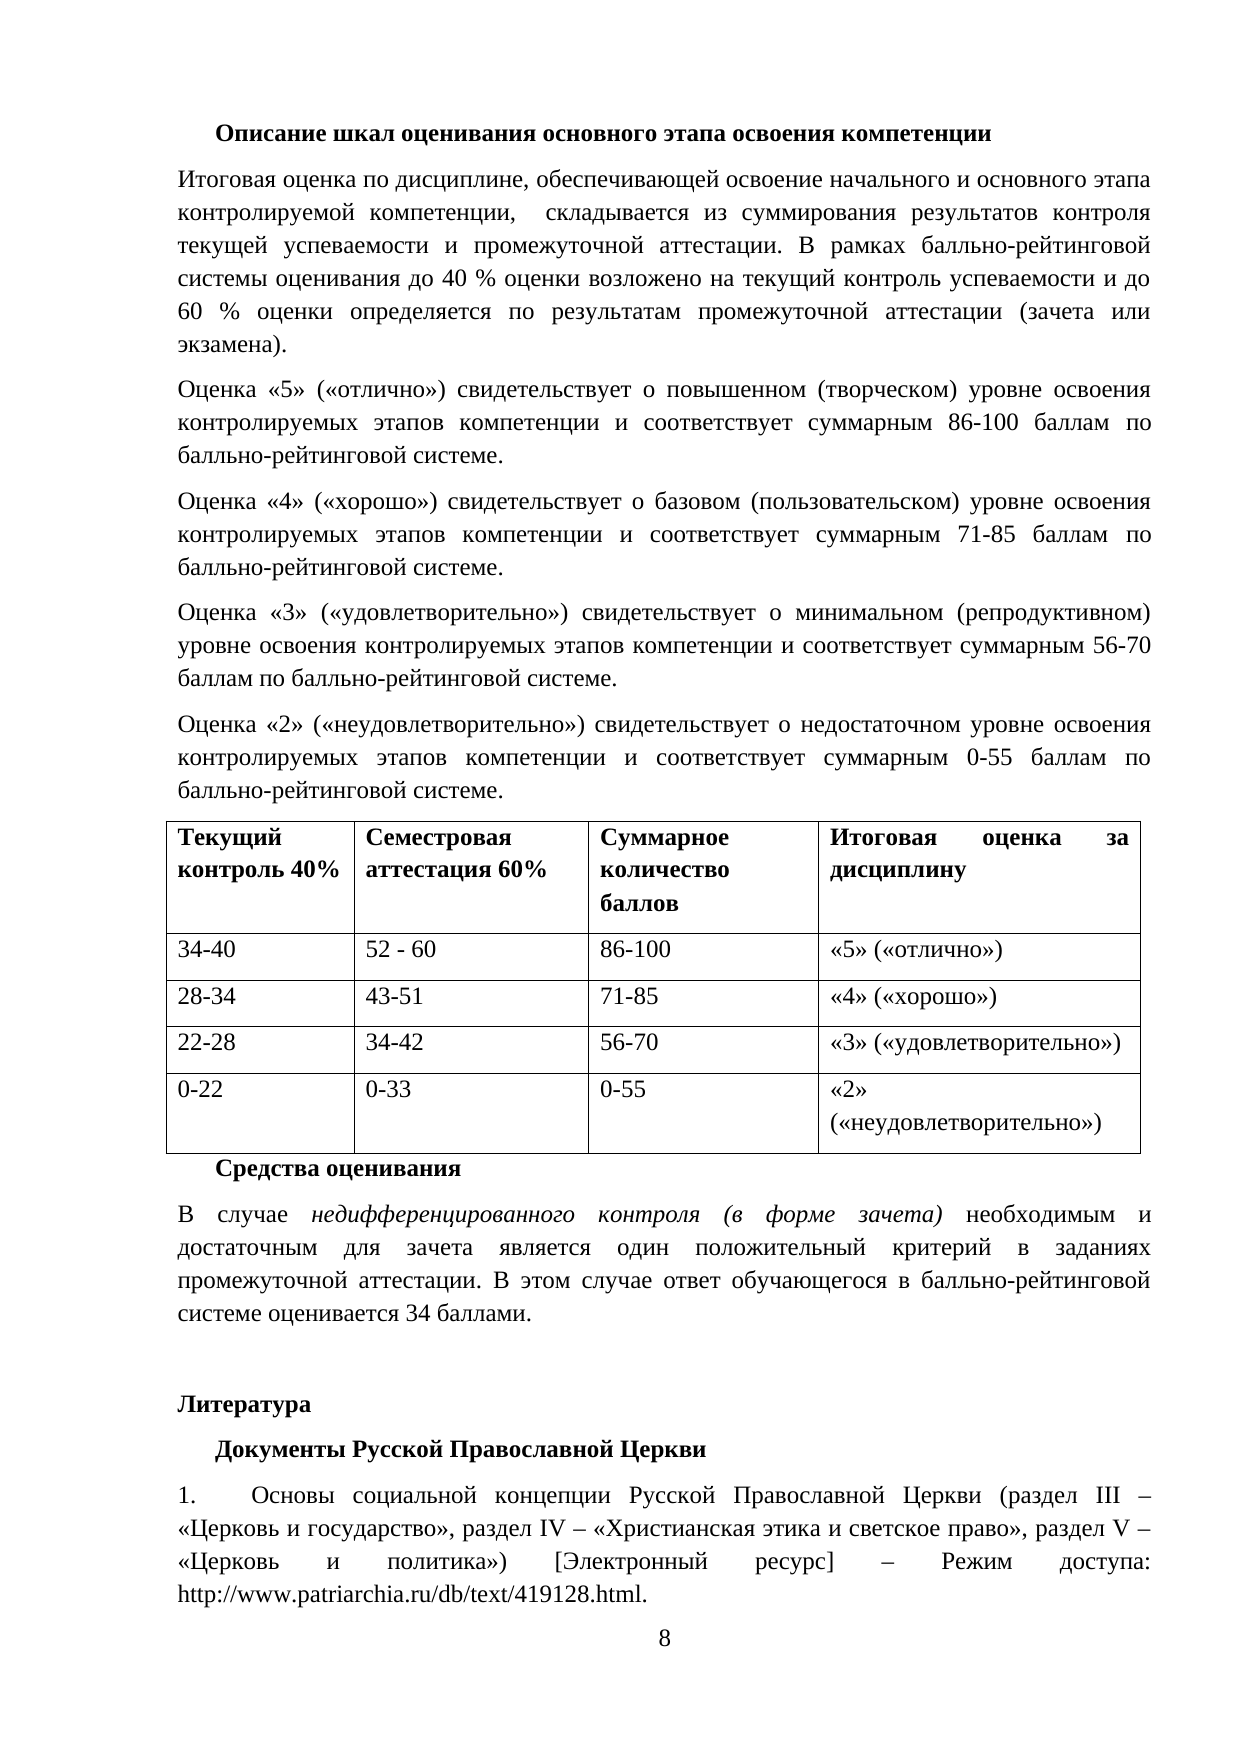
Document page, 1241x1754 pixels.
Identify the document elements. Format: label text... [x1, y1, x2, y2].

subtitle Описание шкал оценивания основного этапа освоения компетенции [215, 118, 1152, 147]
table_cell 71-85 [589, 981, 818, 1026]
text Оценка «2» («неудовлетворительно») свидетельствует о недостаточном уровне освоения контролируемых этапов компетенции и соответствует суммарным 0-55 баллам по балльно-рейтинговой системе. [177, 709, 1152, 804]
table_cell «2» («неудовлетворительно») [819, 1074, 1140, 1152]
subtitle Средства оценивания [215, 1153, 1152, 1182]
subtitle Документы Русской Православной Церкви [215, 1434, 1152, 1463]
subtitle Литература [177, 1389, 1152, 1418]
table_cell «3» («удовлетворительно») [819, 1027, 1140, 1073]
list Основы социальной концепции Русской Православной Церкви (раздел III – «Церковь и государство», раздел IV – «Христианская этика и светское право», раздел V – «Церковь и политика») [Электронный ресурс] – Режим доступа: http://www.patriarchia.ru/db/text/419128.html. [177, 1480, 1152, 1608]
table_cell 43-51 [355, 981, 588, 1026]
table_cell 34-42 [355, 1027, 588, 1073]
text Итоговая оценка по дисциплине, обеспечивающей освоение начального и основного этапа контролируемой компетенции, складывается из суммирования результатов контроля текущей успеваемости и промежуточной аттестации. В рамках балльно-рейтинговой системы оценивания до 40 % оценки возложено на текущий контроль успеваемости и до 60 % оценки определяется по результатам промежуточной аттестации (зачета или экзамена). [177, 164, 1152, 357]
table_cell «5» («отлично») [819, 934, 1140, 980]
table_header Итоговая оценка за дисциплину [819, 822, 1140, 933]
table_cell 28-34 [167, 981, 354, 1026]
text Оценка «4» («хорошо») свидетельствует о базовом (пользовательском) уровне освоения контролируемых этапов компетенции и соответствует суммарным 71-85 баллам по балльно-рейтинговой системе. [177, 486, 1152, 581]
table_header Суммарное количество баллов [589, 822, 818, 933]
table_cell 0-33 [355, 1074, 588, 1152]
table_header Семестровая аттестация 60% [355, 822, 588, 933]
table_cell «4» («хорошо») [819, 981, 1140, 1026]
table_cell 56-70 [589, 1027, 818, 1073]
text В случае недифференцированного контроля (в форме зачета) необходимым и достаточным для зачета является один положительный критерий в заданиях промежуточной аттестации. В этом случае ответ обучающегося в балльно-рейтинговой системе оценивается 34 баллами. [177, 1199, 1152, 1327]
table_cell 0-22 [167, 1074, 354, 1152]
table_cell 52 - 60 [355, 934, 588, 980]
table_cell 34-40 [167, 934, 354, 980]
table_cell 22-28 [167, 1027, 354, 1073]
text Оценка «5» («отлично») свидетельствует о повышенном (творческом) уровне освоения контролируемых этапов компетенции и соответствует суммарным 86-100 баллам по балльно-рейтинговой системе. [177, 374, 1152, 469]
text Оценка «3» («удовлетворительно») свидетельствует о минимальном (репродуктивном) уровне освоения контролируемых этапов компетенции и соответствует суммарным 56-70 баллам по балльно-рейтинговой системе. [177, 597, 1152, 692]
table_cell 86-100 [589, 934, 818, 980]
table_cell 0-55 [589, 1074, 818, 1152]
table_header Текущий контроль 40% [167, 822, 354, 933]
